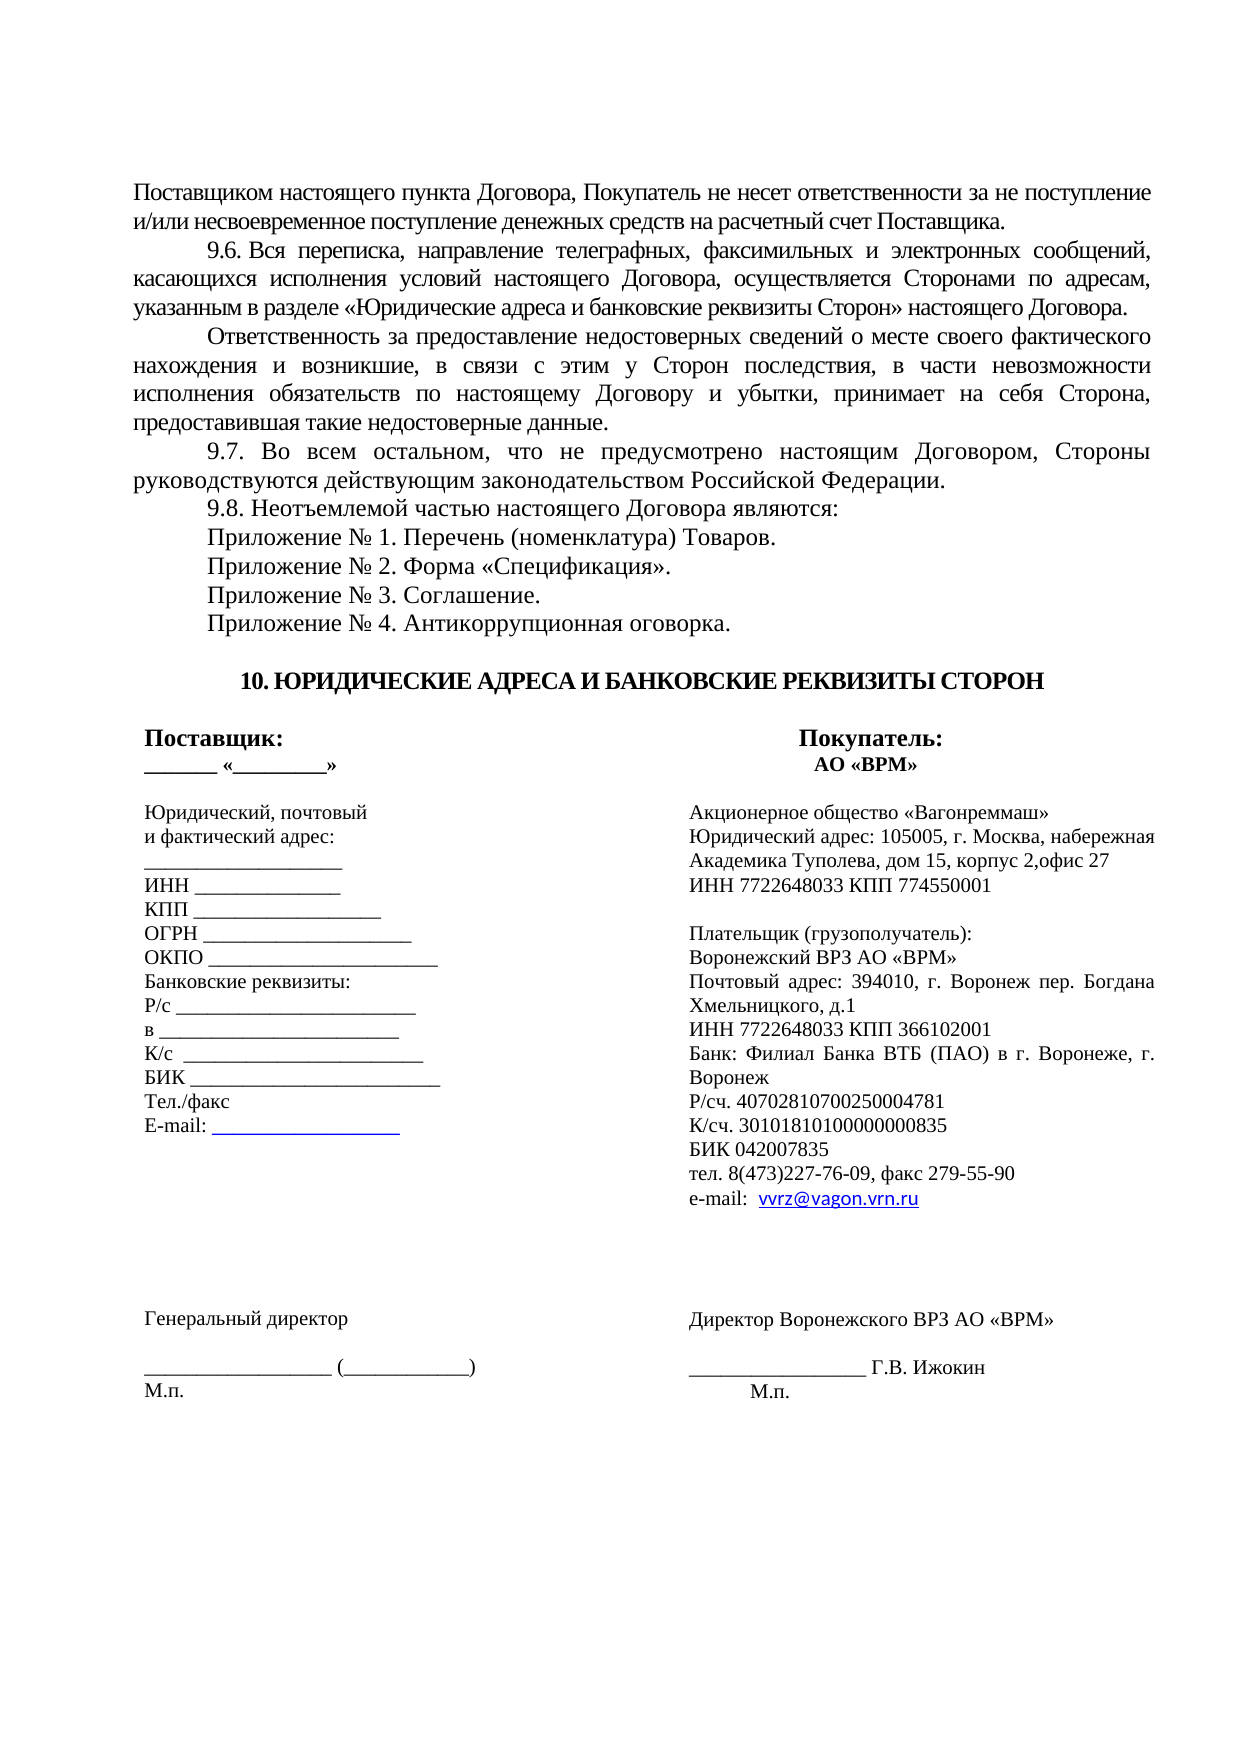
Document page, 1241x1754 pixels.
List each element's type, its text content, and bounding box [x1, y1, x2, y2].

text Ответственность за предоставление недостоверных сведений о месте своего фактического нахождения и возникшие, в связи с этим у Сторон последствия, в части невозможности исполнения обязательств по настоящему Договору и убытки, принимает на себя Сторона, предоставившая такие недостоверные данные. [133, 321, 1152, 436]
text Приложение № 4. Антикоррупционная оговорка. [133, 608, 1152, 637]
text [133, 177, 1152, 235]
text 9.8. Неотъемлемой частью настоящего Договора являются: [133, 493, 1152, 522]
table_header Поставщик: [133, 724, 678, 752]
table_cell _______ «_________» Юридический, почтовый и фактический адрес: ___________________ ИНН ______________ КПП __________________ ОГРН ____________________ ОКПО ______________________ Банковские реквизиты: Р/с _______________________ в _______________________ К/с _______________________ БИК ________________________ Тел./факс E-mail: __________________ Генеральный директор __________________ (____________) М.п. [133, 752, 678, 1403]
text Приложение № 3. Соглашение. [133, 580, 1152, 608]
text 10. ЮРИДИЧЕСКИЕ АДРЕСА И БАНКОВСКИЕ РЕКВИЗИТЫ СТОРОН [133, 666, 1152, 695]
text Приложение № 2. Форма «Спецификация». [133, 551, 1152, 580]
text Приложение № 1. Перечень (номенклатура) Товаров. [133, 522, 1152, 551]
text 9.7. Во всем остальном, что не предусмотрено настоящим Договором, Стороны руководствуются действующим законодательством Российской Федерации. [133, 436, 1152, 493]
table_cell АО «ВРМ» Акционерное общество «Вагонреммаш» Юридический адрес: 105005, г. Москва, набережная Академика Туполева, дом 15, корпус 2,офис 27 ИНН 7722648033 КПП 774550001 Плательщик (грузополучатель): Воронежский ВРЗ АО «ВРМ» Почтовый адрес: 394010, г. Воронеж пер. Богдана Хмельницкого, д.1 ИНН 7722648033 КПП 366102001 Банк: Филиал Банка ВТБ (ПАО) в г. Воронеже, г. Воронеж Р/сч. 40702810700250004781 К/сч. 30101810100000000835 БИК 042007835 тел. 8(473)227-76-09, факс 279-55-90 e-mail: vvrz@vagon.vrn.ru Директор Воронежского ВРЗ АО «ВРМ» _________________ Г.В. Ижокин М.п. [678, 752, 1167, 1403]
table_header Покупатель: [678, 724, 1167, 752]
text 9.6. Вся переписка, направление телеграфных, факсимильных и электронных сообщений, касающихся исполнения условий настоящего Договора, осуществляется Сторонами по адресам, указанным в разделе «Юридические адреса и банковские реквизиты Сторон» настоящего Договора. [133, 235, 1152, 321]
